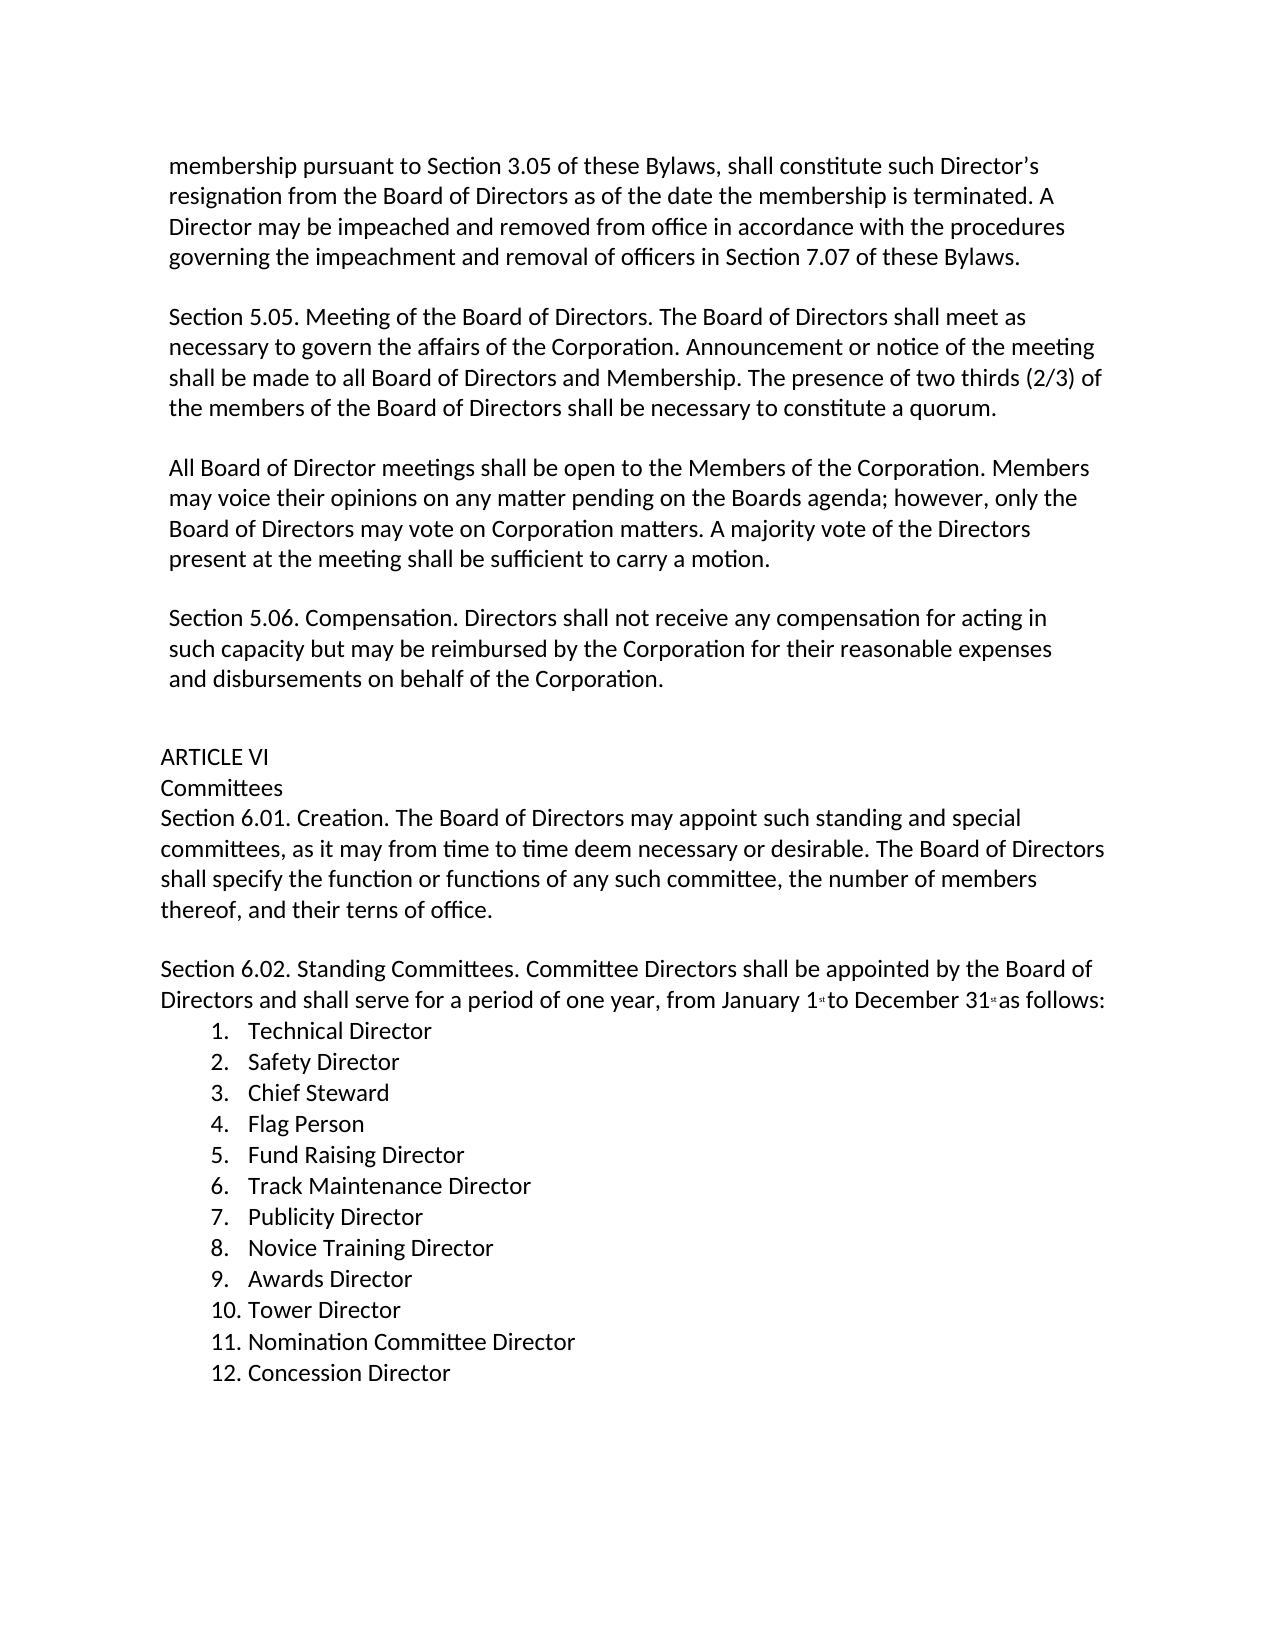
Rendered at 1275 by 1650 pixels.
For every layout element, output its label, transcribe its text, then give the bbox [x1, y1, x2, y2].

list Nomination Committee Director [210, 1326, 1125, 1356]
list Awards Director [210, 1263, 1125, 1294]
list Publicity Director [210, 1201, 1125, 1232]
list Fund Raising Director [210, 1139, 1125, 1169]
list Flag Person [210, 1108, 1125, 1138]
list Track Maintenance Director [210, 1170, 1125, 1201]
text Committees [160, 772, 1125, 802]
list Concession Director [210, 1357, 1125, 1387]
text Section 6.02. Standing Committees. Committee Directors shall be appointed by the Board of Directors and shall serve for a period of one year, from January 1st to December 31st as follows: [160, 953, 1116, 1014]
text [169, 150, 1098, 272]
text All Board of Director meetings shall be open to the Members of the Corporation. Members may voice their opinions on any matter pending on the Boards agenda; however, only the Board of Directors may vote on Corporation matters. A majority vote of the Directors present at the meeting shall be sufficient to carry a motion. [169, 452, 1108, 574]
list Tower Director [210, 1294, 1125, 1325]
list Novice Training Director [210, 1233, 1125, 1263]
text Section 5.06. Compensation. Directors shall not receive any compensation for acting in such capacity but may be reimbursed by the Corporation for their reasonable expenses and disbursements on behalf of the Corporation. [169, 602, 1070, 694]
text Section 6.01. Creation. The Board of Directors may appoint such standing and special committees, as it may from time to time deem necessary or desirable. The Board of Directors shall specify the function or functions of any such committee, the number of members thereof, and their terns of office. [160, 802, 1118, 924]
text ARTICLE VI [160, 741, 1125, 771]
list Chief Steward [210, 1077, 1125, 1107]
text Section 5.05. Meeting of the Board of Directors. The Board of Directors shall meet as necessary to govern the affairs of the Corporation. Announcement or notice of the meeting shall be made to all Board of Directors and Membership. The presence of two thirds (2/3) of the members of the Board of Directors shall be necessary to constitute a quorum. [169, 301, 1106, 423]
list Safety Director [210, 1046, 1125, 1076]
list Technical Director [210, 1015, 1125, 1045]
